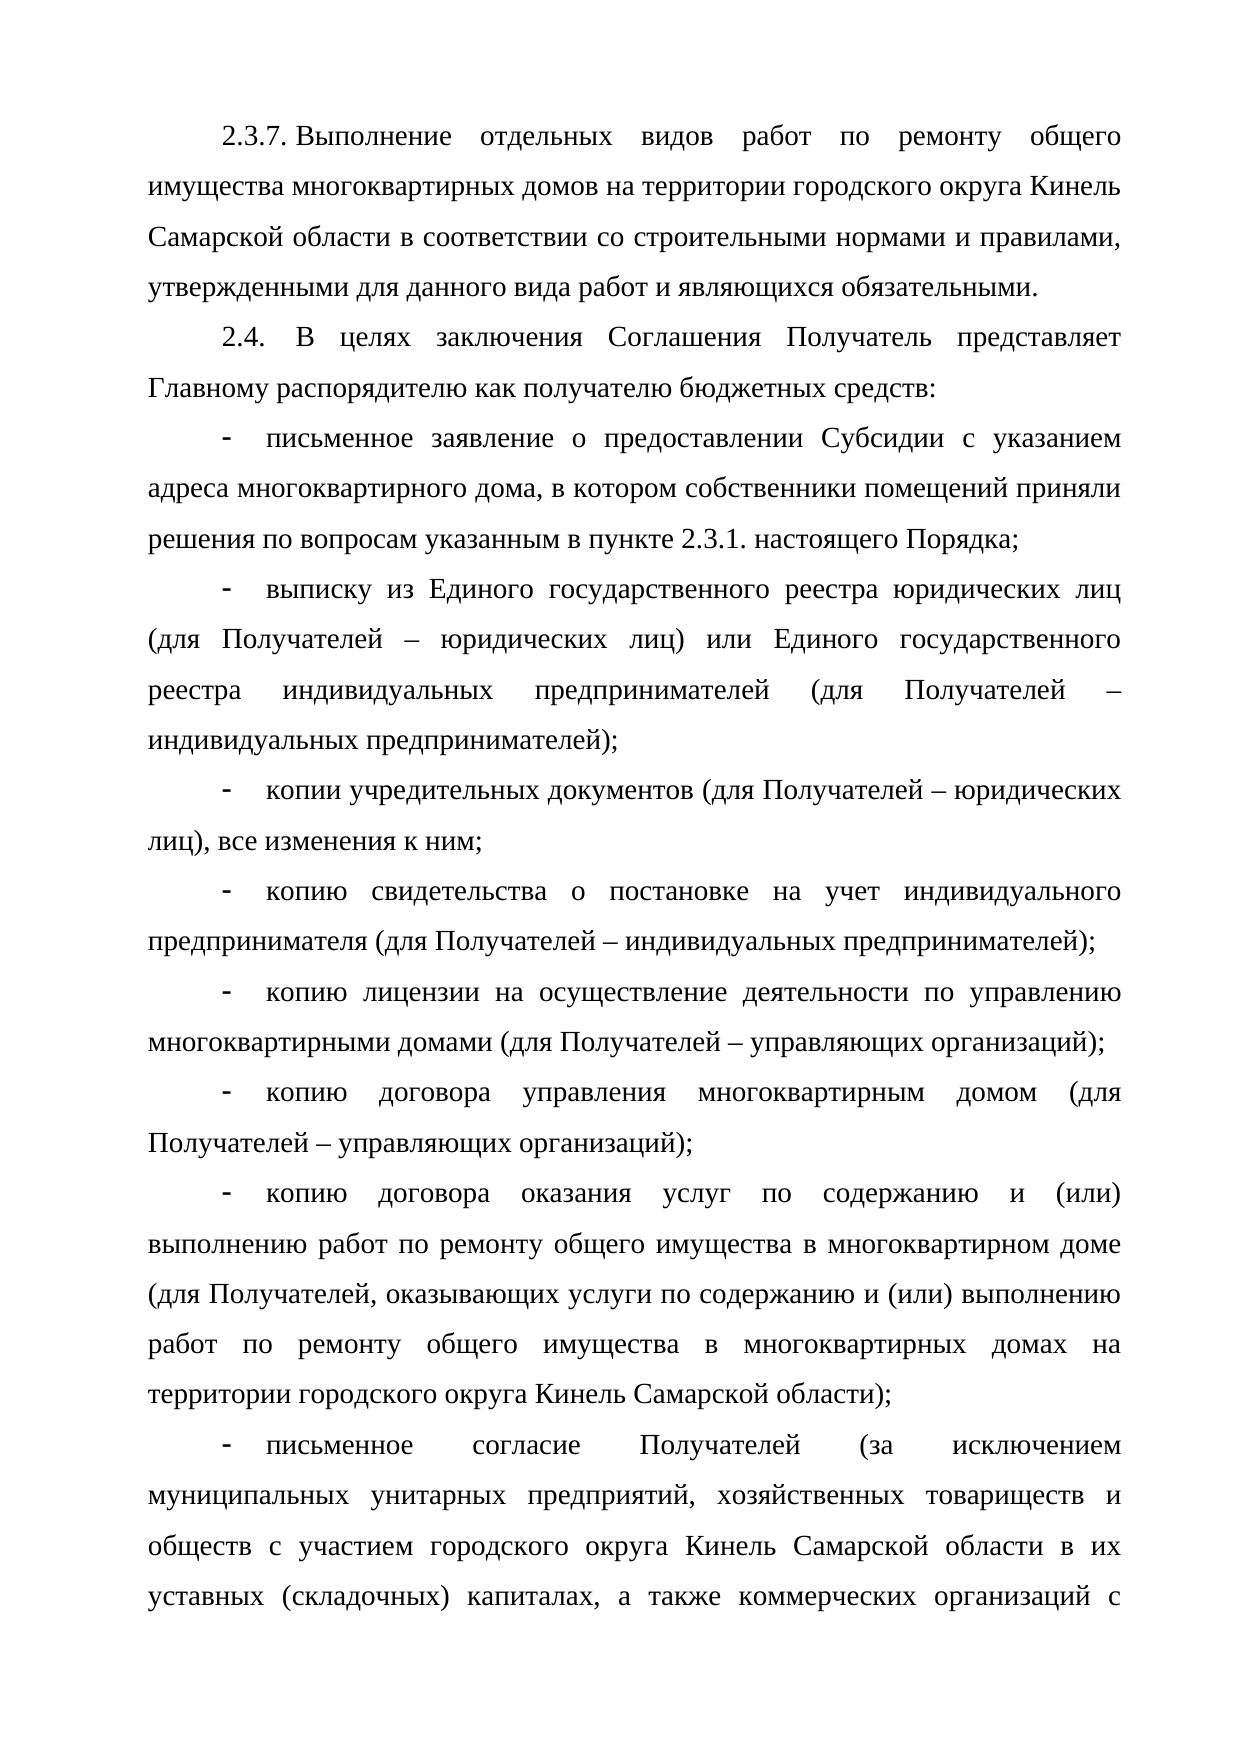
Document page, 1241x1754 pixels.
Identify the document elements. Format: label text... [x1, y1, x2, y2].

list копию лицензии на осуществление деятельности по управлению многоквартирными домами (для Получателей – управляющих организаций); [148, 974, 1122, 1058]
list копию договора управления многоквартирным домом (для Получателей – управляющих организаций); [148, 1074, 1122, 1158]
list письменное заявление о предоставлении Субсидии с указанием адреса многоквартирного дома, в котором собственники помещений приняли решения по вопросам указанным в пункте 2.3.1. настоящего Порядка; [148, 420, 1122, 554]
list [148, 1427, 1122, 1612]
list В целях заключения Соглашения Получатель представляет Главному распорядителю как получателю бюджетных средств: [148, 319, 1122, 403]
list Выполнение отдельных видов работ по ремонту общего имущества многоквартирных домов на территории городского округа Кинель Самарской области в соответствии со строительными нормами и правилами, утвержденными для данного вида работ и являющихся обязательными. [148, 118, 1122, 303]
list копию свидетельства о постановке на учет индивидуального предпринимателя (для Получателей – индивидуальных предпринимателей); [148, 873, 1122, 957]
list выписку из Единого государственного реестра юридических лиц (для Получателей – юридических лиц) или Единого государственного реестра индивидуальных предпринимателей (для Получателей – индивидуальных предпринимателей); [148, 571, 1122, 756]
list копию договора оказания услуг по содержанию и (или) выполнению работ по ремонту общего имущества в многоквартирном доме (для Получателей, оказывающих услуги по содержанию и (или) выполнению работ по ремонту общего имущества в многоквартирных домах на территории городского округа Кинель Самарской области); [148, 1175, 1122, 1410]
list копии учредительных документов (для Получателей – юридических лиц), все изменения к ним; [148, 772, 1122, 856]
